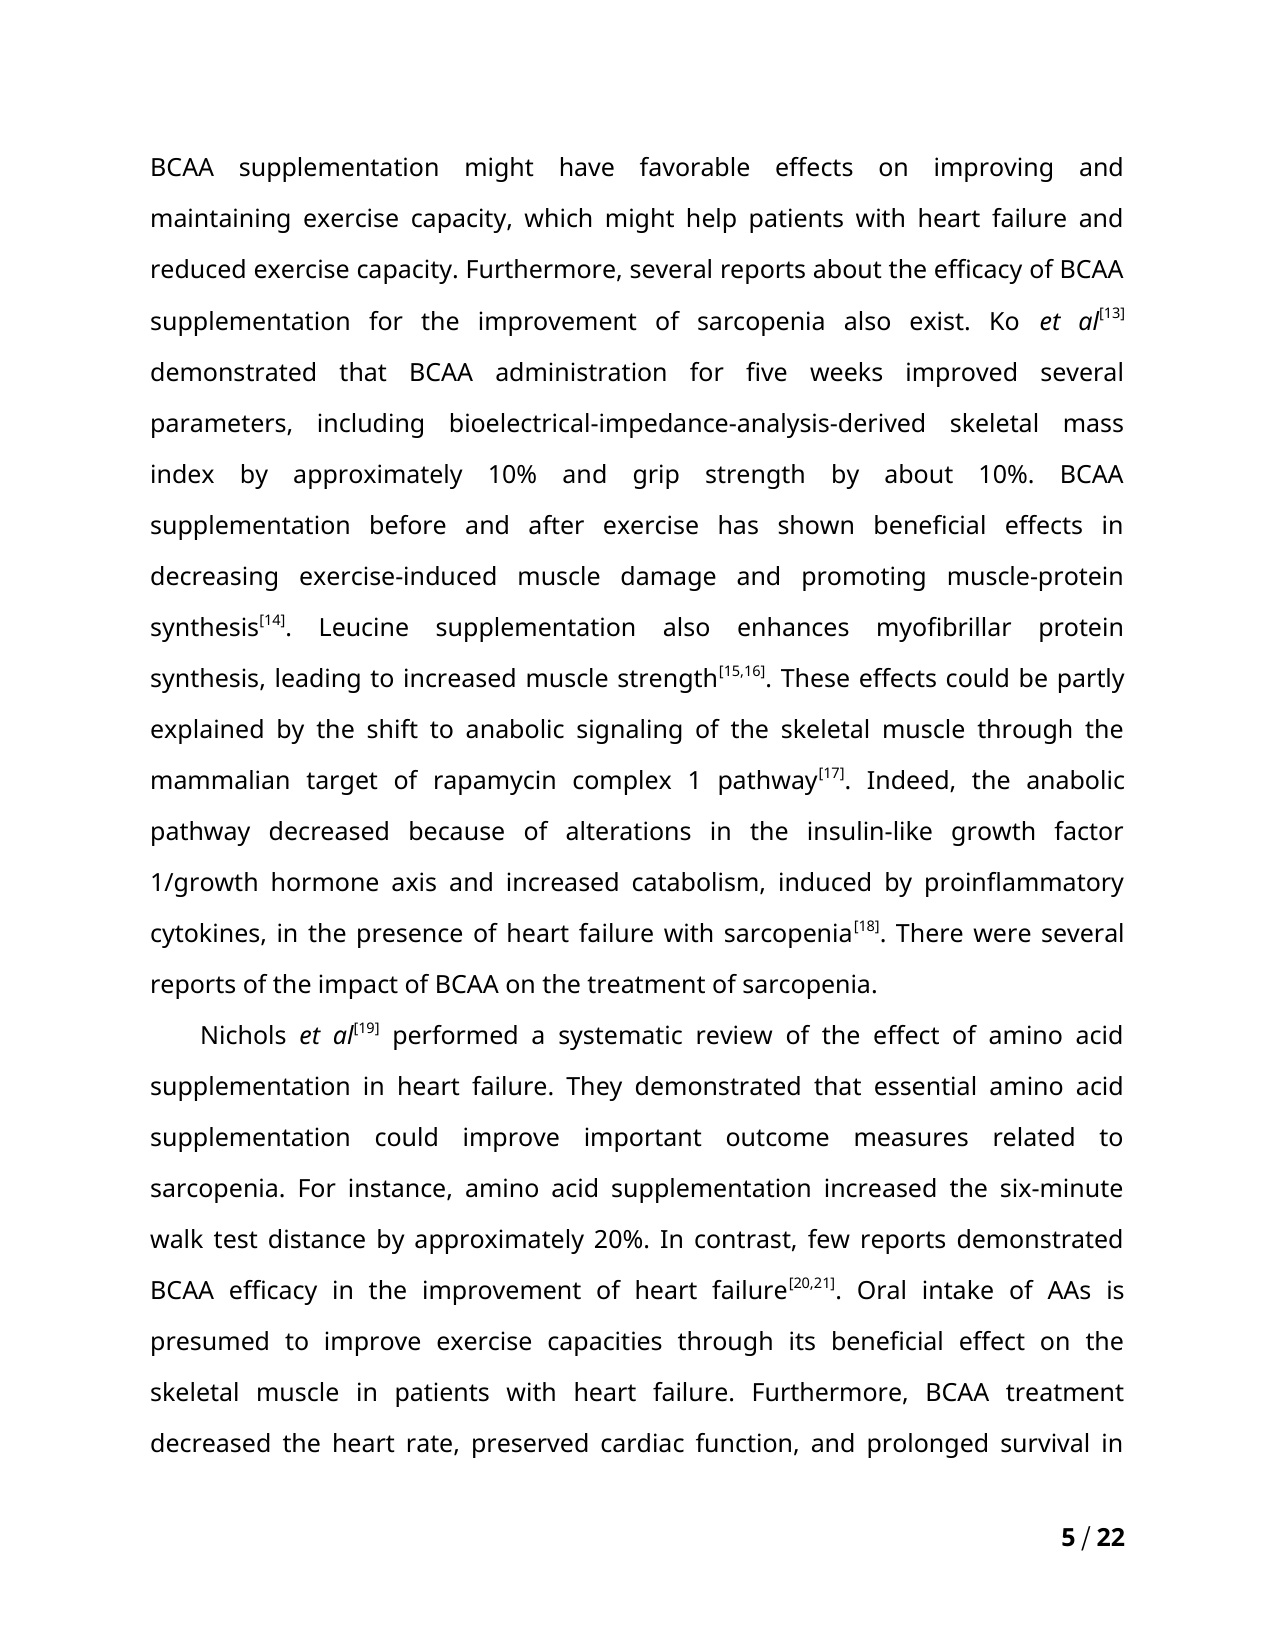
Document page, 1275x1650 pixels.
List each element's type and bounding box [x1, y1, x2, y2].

text [150, 1018, 1125, 1460]
text [150, 150, 1125, 1001]
